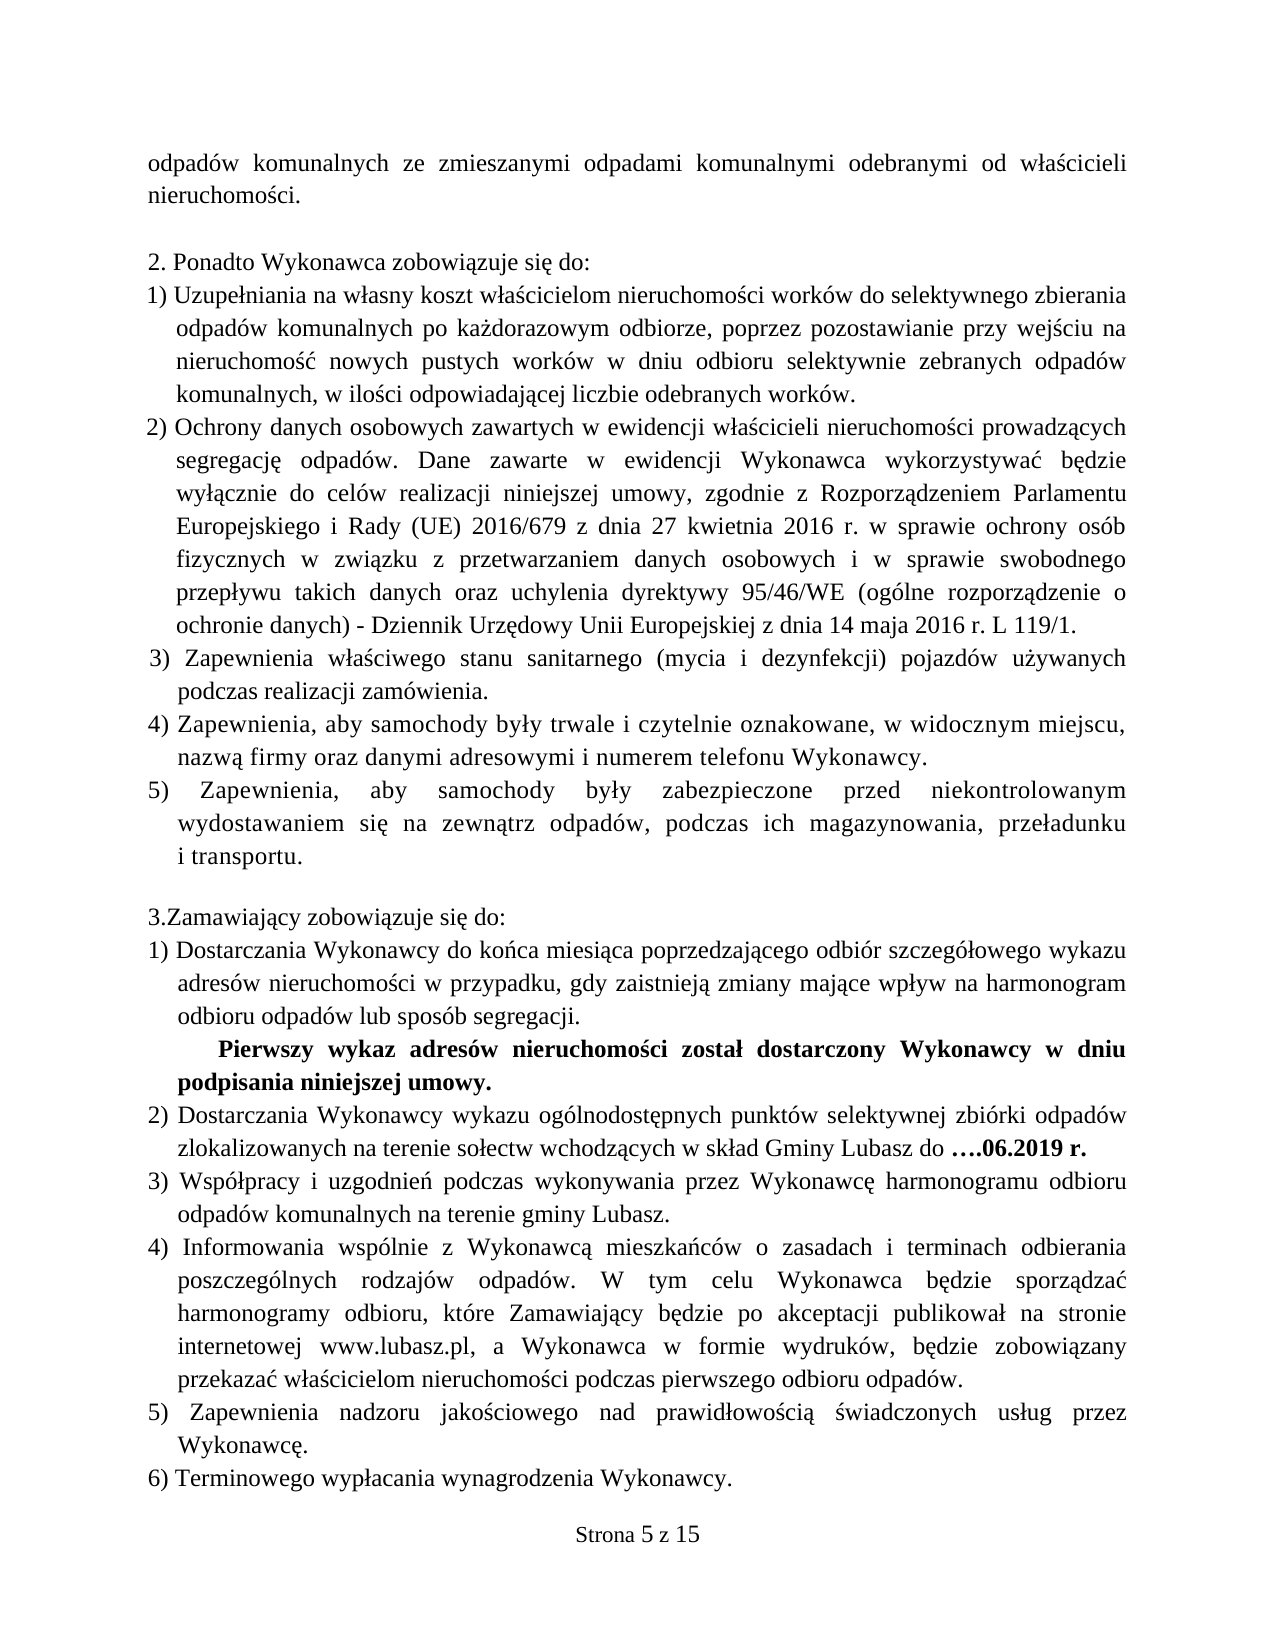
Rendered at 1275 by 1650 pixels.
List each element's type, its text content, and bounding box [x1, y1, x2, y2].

text 4) Informowania wspólnie z Wykonawcą mieszkańców o zasadach i terminach odbierania poszczególnych rodzajów odpadów. W tym celu Wykonawca będzie sporządzać harmonogramy odbioru, które Zamawiający będzie po akceptacji publikował na stronie internetowej www.lubasz.pl, a Wykonawca w formie wydruków, będzie zobowiązany przekazać właścicielom nieruchomości podczas pierwszego odbioru odpadów. [148, 1232, 1127, 1393]
text 2) Dostarczania Wykonawcy wykazu ogólnodostępnych punktów selektywnej zbiórki odpadów zlokalizowanych na terenie sołectw wchodzących w skład Gminy Lubasz do ….06.2019 r. [148, 1100, 1127, 1162]
text 3) Zapewnienia właściwego stanu sanitarnego (mycia i dezynfekcji) pojazdów używanych podczas realizacji zamówienia. [149, 643, 1127, 705]
text 2. Ponadto Wykonawca zobowiązuje się do: [148, 247, 1127, 275]
text 5) Zapewnienia, aby samochody były zabezpieczone przed niekontrolowanym wydostawaniem się na zewnątrz odpadów, podczas ich magazynowania, przeładunku i transportu. [148, 775, 1127, 870]
text Pierwszy wykaz adresów nieruchomości został dostarczony Wykonawcy w dniu podpisania niniejszej umowy. [148, 1034, 1127, 1096]
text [148, 148, 1127, 209]
text 1) Uzupełniania na własny koszt właścicielom nieruchomości worków do selektywnego zbierania odpadów komunalnych po każdorazowym odbiorze, poprzez pozostawianie przy wejściu na nieruchomość nowych pustych worków w dniu odbioru selektywnie zebranych odpadów komunalnych, w ilości odpowiadającej liczbie odebranych worków. [146, 280, 1127, 407]
text 4) Zapewnienia, aby samochody były trwale i czytelnie oznakowane, w widocznym miejscu, nazwą firmy oraz danymi adresowymi i numerem telefonu Wykonawcy. [148, 709, 1127, 771]
text 1) Dostarczania Wykonawcy do końca miesiąca poprzedzającego odbiór szczegółowego wykazu adresów nieruchomości w przypadku, gdy zaistnieją zmiany mające wpływ na harmonogram odbioru odpadów lub sposób segregacji. [148, 935, 1127, 1029]
text 3.Zamawiający zobowiązuje się do: [148, 902, 1127, 930]
text 3) Współpracy i uzgodnień podczas wykonywania przez Wykonawcę harmonogramu odbioru odpadów komunalnych na terenie gminy Lubasz. [148, 1166, 1127, 1228]
text 6) Terminowego wypłacania wynagrodzenia Wykonawcy. [148, 1463, 1127, 1492]
text 2) Ochrony danych osobowych zawartych w ewidencji właścicieli nieruchomości prowadzących segregację odpadów. Dane zawarte w ewidencji Wykonawca wykorzystywać będzie wyłącznie do celów realizacji niniejszej umowy, zgodnie z Rozporządzeniem Parlamentu Europejskiego i Rady (UE) 2016/679 z dnia 27 kwietnia 2016 r. w sprawie ochrony osób fizycznych w związku z przetwarzaniem danych osobowych i w sprawie swobodnego przepływu takich danych oraz uchylenia dyrektywy 95/46/WE (ogólne rozporządzenie o ochronie danych) - Dziennik Urzędowy Unii Europejskiej z dnia 14 maja 2016 r. L 119/1. [146, 412, 1127, 639]
text 5) Zapewnienia nadzoru jakościowego nad prawidłowością świadczonych usług przez Wykonawcę. [148, 1397, 1127, 1459]
